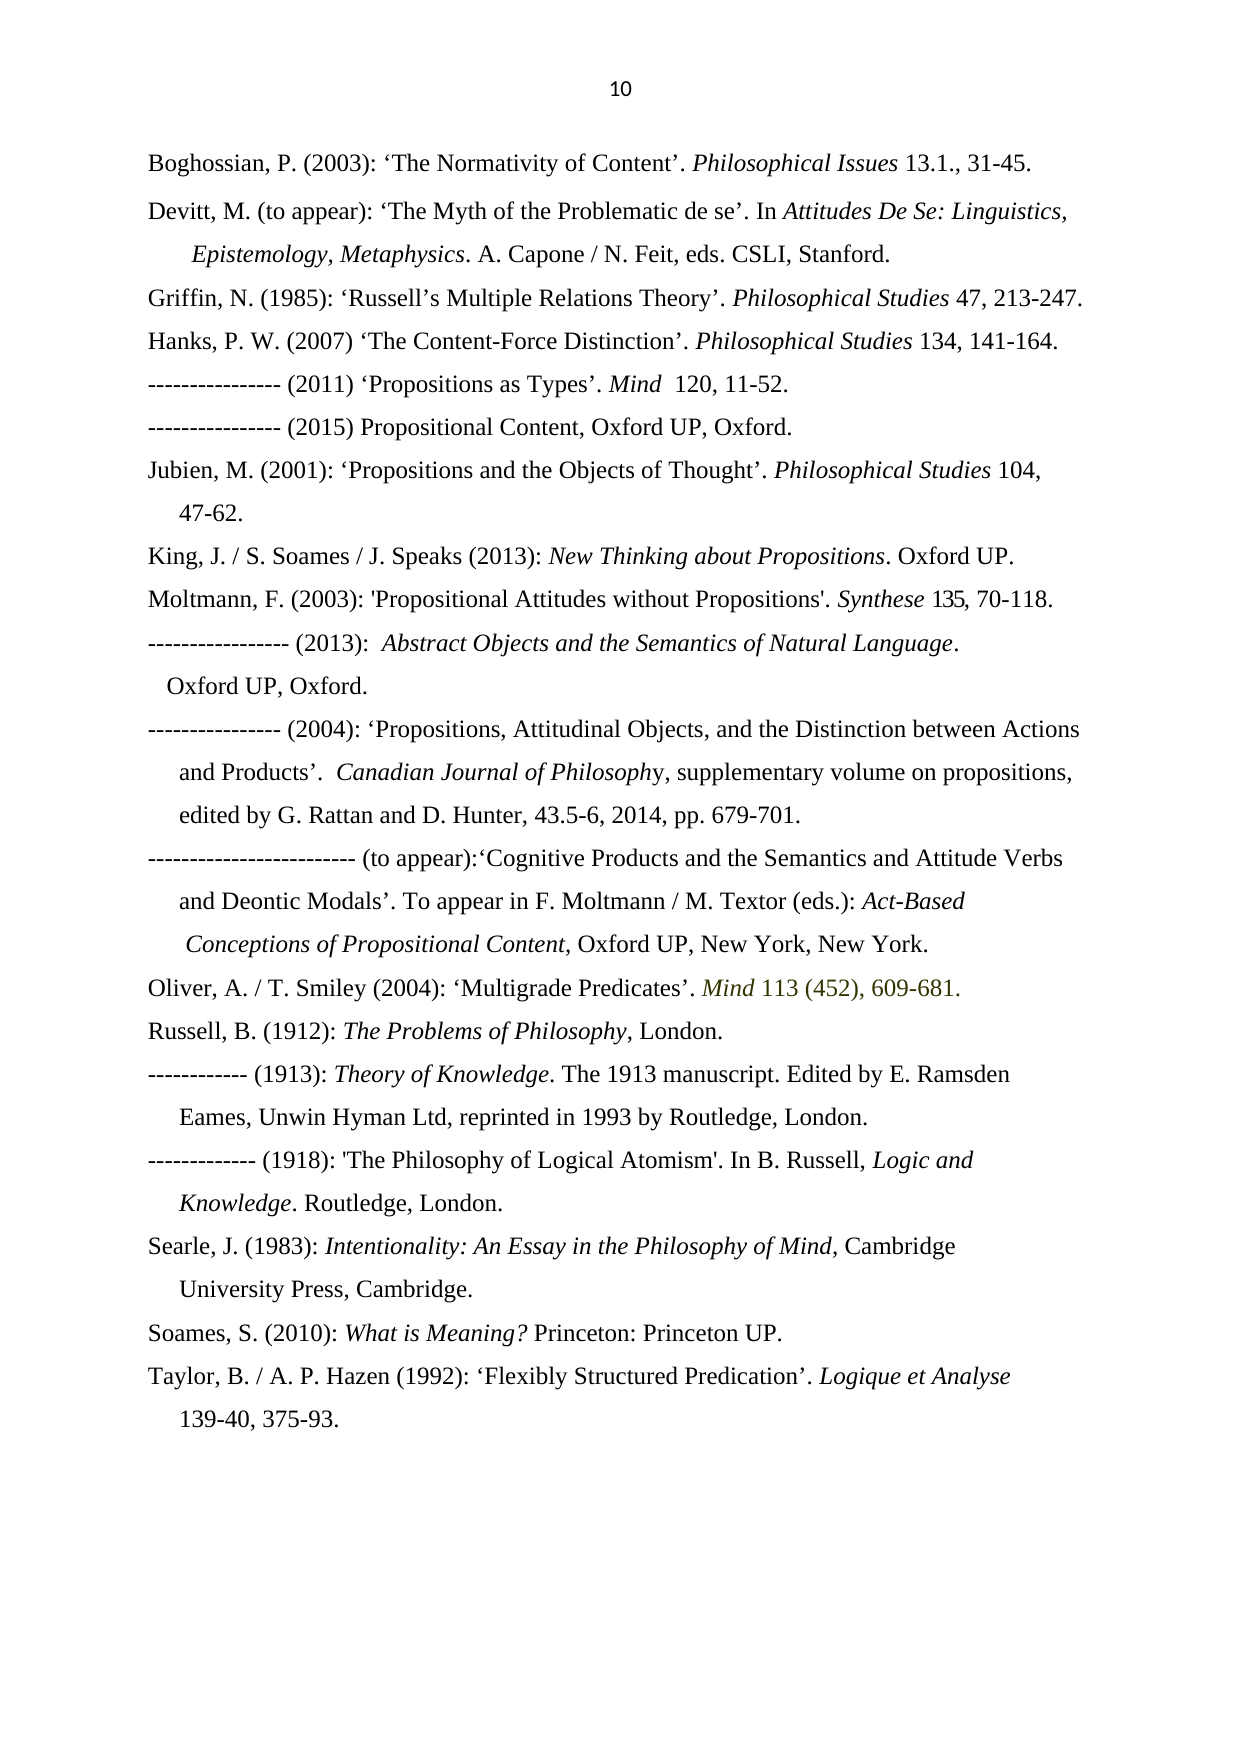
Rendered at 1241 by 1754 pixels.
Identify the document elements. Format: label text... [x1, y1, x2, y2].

text Russell, B. (1912): The Problems of Philosophy, London. [148, 1016, 1093, 1044]
text Taylor, B. / A. P. Hazen (1992): ‘Flexibly Structured Predication’. Logique et Analyse [148, 1361, 1093, 1389]
text Jubien, M. (2001): ‘Propositions and the Objects of Thought’. Philosophical Studies 104, [148, 455, 1093, 484]
text Eames, Unwin Hyman Ltd, reprinted in 1993 by Routledge, London. [148, 1102, 1093, 1131]
text Hanks, P. W. (2007) ‘The Content-Force Distinction’. Philosophical Studies 134, 141-164. [148, 326, 1093, 354]
text Searle, J. (1983): Intentionality: An Essay in the Philosophy of Mind, Cambridge [148, 1231, 1093, 1260]
text ------------ (1913): Theory of Knowledge. The 1913 manuscript. Edited by E. Ramsden [148, 1059, 1093, 1088]
text King, J. / S. Soames / J. Speaks (2013): New Thinking about Propositions. Oxford UP. [148, 541, 1093, 570]
text edited by G. Rattan and D. Hunter, 43.5-6, 2014, pp. 679-701. [148, 800, 1093, 829]
text ---------------- (2015) Propositional Content, Oxford UP, Oxford. [148, 412, 1093, 441]
text Soames, S. (2010): What is Meaning? Princeton: Princeton UP. [148, 1318, 1093, 1346]
text ---------------- (2004): ‘Propositions, Attitudinal Objects, and the Distinction between Actions [148, 714, 1093, 743]
text Boghossian, P. (2003): ‘The Normativity of Content’. Philosophical Issues 13.1., 31-45. [148, 148, 1093, 176]
text and Products’. Canadian Journal of Philosophy, supplementary volume on propositions, [148, 757, 1093, 786]
text Moltmann, F. (2003): 'Propositional Attitudes without Propositions'. Synthese 135, 70-118. [148, 584, 1093, 613]
text Knowledge. Routledge, London. [148, 1188, 1093, 1217]
text ---------------- (2011) ‘Propositions as Types’. Mind 120, 11-52. [148, 369, 1093, 398]
text Conceptions of Propositional Content, Oxford UP, New York, New York. [148, 929, 1093, 958]
text ------------------------- (to appear):‘Cognitive Products and the Semantics and Attitude Verbs [148, 843, 1093, 872]
text Epistemology, Metaphysics. A. Capone / N. Feit, eds. CSLI, Stanford. [148, 239, 1093, 268]
text 47-62. [148, 498, 1093, 527]
text University Press, Cambridge. [148, 1274, 1093, 1303]
text and Deontic Modals’. To appear in F. Moltmann / M. Textor (eds.): Act-Based [148, 886, 1093, 915]
text Oxford UP, Oxford. [148, 671, 1093, 699]
text ----------------- (2013): Abstract Objects and the Semantics of Natural Language. [148, 628, 1093, 656]
text ------------- (1918): 'The Philosophy of Logical Atomism'. In B. Russell, Logic and [148, 1145, 1093, 1174]
text Oliver, A. / T. Smiley (2004): ‘Multigrade Predicates’. Mind 113 (452), 609-681. [148, 973, 1093, 1001]
text Griffin, N. (1985): ‘Russell’s Multiple Relations Theory’. Philosophical Studies 47, 213-247. [148, 283, 1093, 311]
text 139-40, 375-93. [148, 1404, 1093, 1433]
text Devitt, M. (to appear): ‘The Myth of the Problematic de se’. In Attitudes De Se: Linguistics, [148, 196, 1093, 225]
